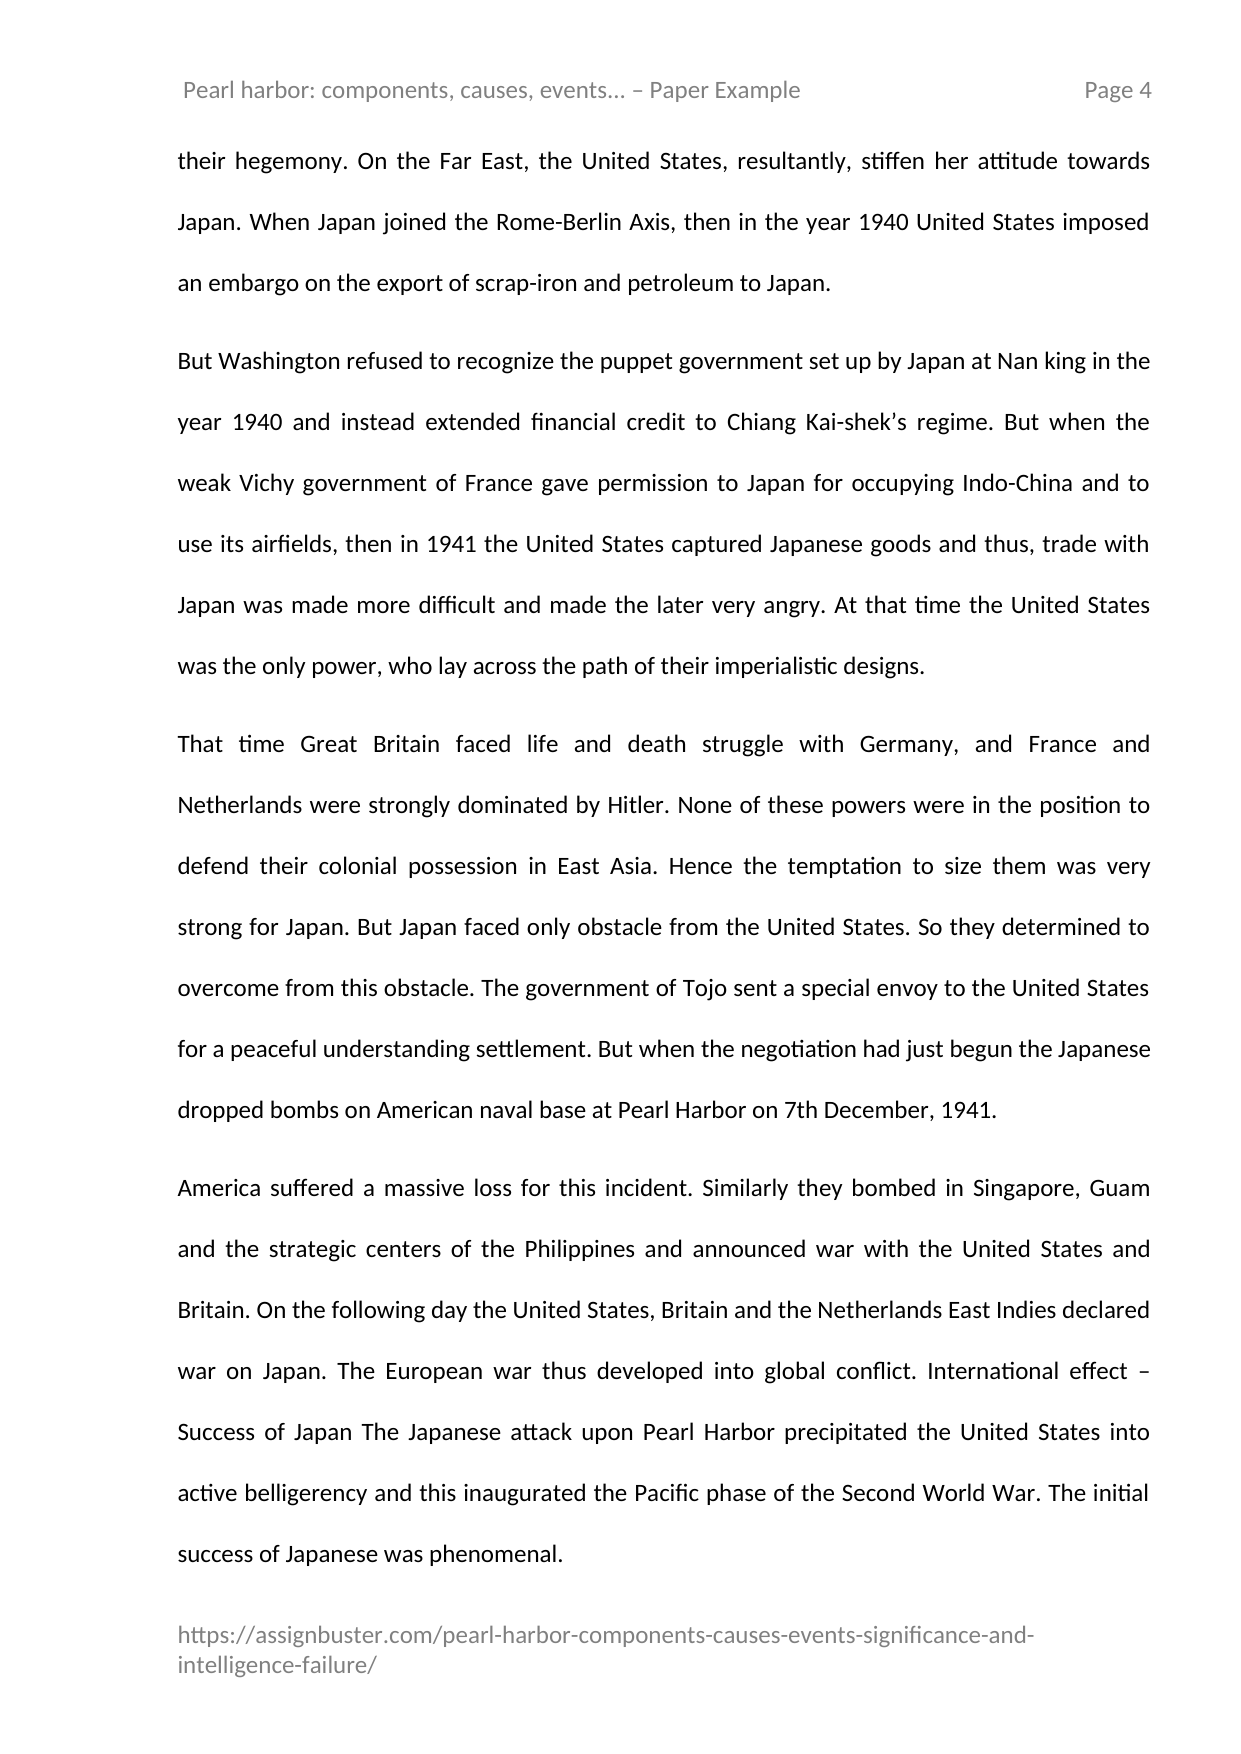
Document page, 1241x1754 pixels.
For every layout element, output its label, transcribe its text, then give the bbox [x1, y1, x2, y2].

text That time Great Britain faced life and death struggle with Germany, and France and Netherlands were strongly dominated by Hitler. None of these powers were in the position to defend their colonial possession in East Asia. Hence the temptation to size them was very strong for Japan. But Japan faced only obstacle from the United States. So they determined to overcome from this obstacle. The government of Tojo sent a special envoy to the United States for a peaceful understanding settlement. But when the negotiation had just begun the Japanese dropped bombs on American naval base at Pearl Harbor on 7th December, 1941. [177, 728, 1152, 1124]
text America suffered a massive loss for this incident. Similarly they bombed in Singapore, Guam and the strategic centers of the Philippines and announced war with the United States and Britain. On the following day the United States, Britain and the Netherlands East Indies declared war on Japan. The European war thus developed into global conflict. International effect – Success of Japan The Japanese attack upon Pearl Harbor precipitated the United States into active belligerency and this inaugurated the Pacific phase of the Second World War. The initial success of Japanese was phenomenal. [177, 1172, 1152, 1568]
text But Washington refused to recognize the puppet government set up by Japan at Nan king in the year 1940 and instead extended financial credit to Chiang Kai-shek’s regime. But when the weak Vichy government of France gave permission to Japan for occupying Indo-China and to use its airfields, then in 1941 the United States captured Japanese goods and thus, trade with Japan was made more difficult and made the later very angry. At that time the United States was the only power, who lay across the path of their imperialistic designs. [177, 345, 1152, 681]
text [177, 145, 1152, 298]
